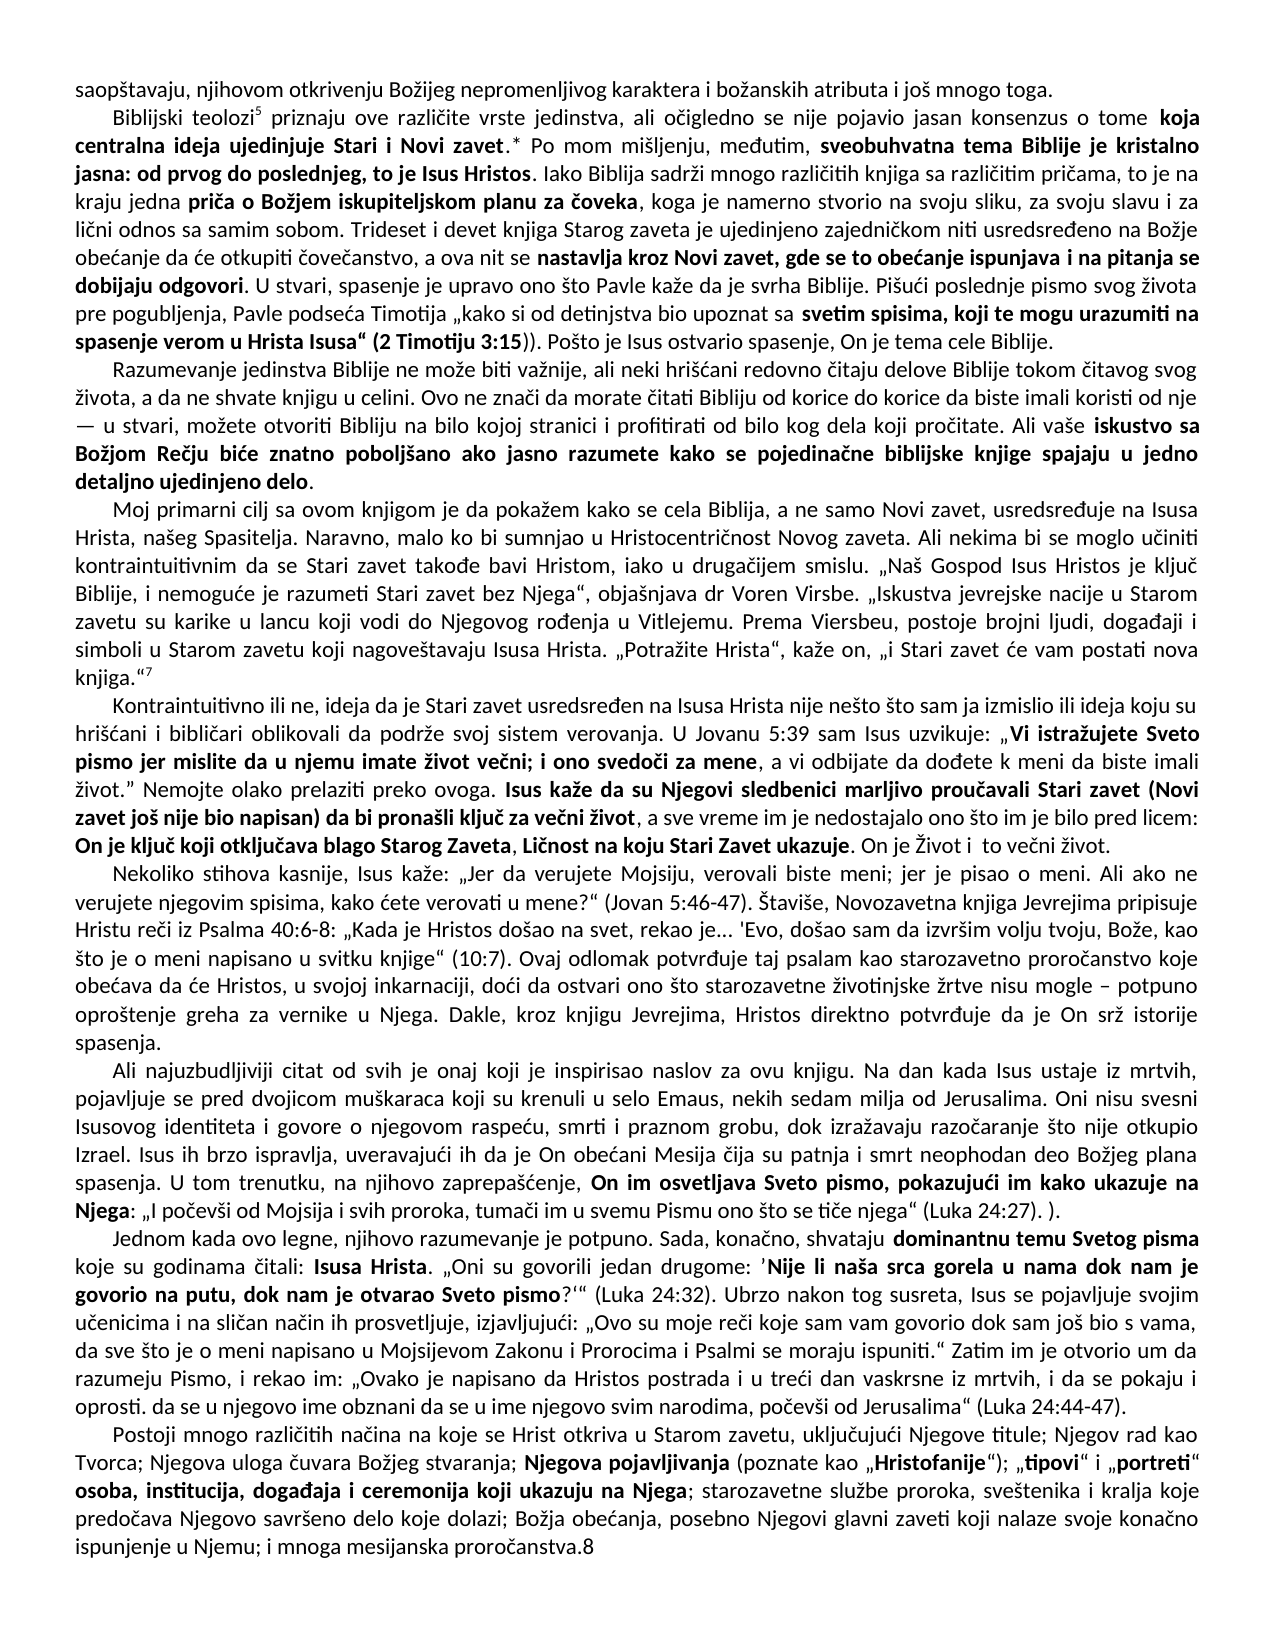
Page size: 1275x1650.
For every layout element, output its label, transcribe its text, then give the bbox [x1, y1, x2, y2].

text Moj primarni cilj sa ovom knjigom je da pokažem kako se cela Biblija, a ne samo Novi zavet, usredsređuje na Isusa Hrista, našeg Spasitelja. Naravno, malo ko bi sumnjao u Hristocentričnost Novog zaveta. Ali nekima bi se moglo učiniti kontraintuitivnim da se Stari zavet takođe bavi Hristom, iako u drugačijem smislu. „Naš Gospod Isus Hristos je ključ Biblije, i nemoguće je razumeti Stari zavet bez Njega“, objašnjava dr Voren Virsbe. „Iskustva jevrejske nacije u Starom zavetu su karike u lancu koji vodi do Njegovog rođenja u Vitlejemu. Prema Viersbeu, postoje brojni ljudi, događaji i simboli u Starom zavetu koji nagoveštavaju Isusa Hrista. „Potražite Hrista“, kaže on, „i Stari zavet će vam postati nova knjiga.“7 [75, 495, 1200, 691]
text Kontraintuitivno ili ne, ideja da je Stari zavet usredsređen na Isusa Hrista nije nešto što sam ja izmislio ili ideja koju su hrišćani i bibličari oblikovali da podrže svoj sistem verovanja. U Jovanu 5:39 sam Isus uzvikuje: „Vi istražujete Sveto pismo jer mislite da u njemu imate život večni; i ono svedoči za mene, a vi odbijate da dođete k meni da biste imali život.” Nemojte olako prelaziti preko ovoga. Isus kaže da su Njegovi sledbenici marljivo proučavali Stari zavet (Novi zavet još nije bio napisan) da bi pronašli ključ za večni život, a sve vreme im je nedostajalo ono što im je bilo pred licem: On je ključ koji otključava blago Starog Zaveta, Ličnost na koju Stari Zavet ukazuje. On je Život i to večni život. [75, 691, 1200, 859]
text Postoji mnogo različitih načina na koje se Hrist otkriva u Starom zavetu, uključujući Njegove titule; Njegov rad kao Tvorca; Njegova uloga čuvara Božjeg stvaranja; Njegova pojavljivanja (poznate kao „Hristofanije“); „tipovi“ i „portreti“ osoba, institucija, događaja i ceremonija koji ukazuju na Njega; starozavetne službe proroka, sveštenika i kralja koje predočava Njegovo savršeno delo koje dolazi; Božja obećanja, posebno Njegovi glavni zaveti koji nalaze svoje konačno ispunjenje u Njemu; i mnoga mesijanska proročanstva.8 [75, 1420, 1200, 1560]
text Nekoliko stihova kasnije, Isus kaže: „Jer da verujete Mojsiju, verovali biste meni; jer je pisao o meni. Ali ako ne verujete njegovim spisima, kako ćete verovati u mene?“ (Jovan 5:46-47). Štaviše, Novozavetna knjiga Jevrejima pripisuje Hristu reči iz Psalma 40:6-8: „Kada je Hristos došao na svet, rekao je... 'Evo, došao sam da izvršim volju tvoju, Bože, kao što je o meni napisano u svitku knjige“ (10:7). Ovaj odlomak potvrđuje taj psalam kao starozavetno proročanstvo koje obećava da će Hristos, u svojoj inkarnaciji, doći da ostvari ono što starozavetne životinjske žrtve nisu mogle – potpuno oproštenje greha za vernike u Njega. Dakle, kroz knjigu Jevrejima, Hristos direktno potvrđuje da je On srž istorije spasenja. [75, 859, 1200, 1056]
text Razumevanje jedinstva Biblije ne može biti važnije, ali neki hrišćani redovno čitaju delove Biblije tokom čitavog svog života, a da ne shvate knjigu u celini. Ovo ne znači da morate čitati Bibliju od korice do korice da biste imali koristi od nje — u stvari, možete otvoriti Bibliju na bilo kojoj stranici i profitirati od bilo kog dela koji pročitate. Ali vaše iskustvo sa Božjom Rečju biće znatno poboljšano ako jasno razumete kako se pojedinačne biblijske knjige spajaju u jedno detaljno ujedinjeno delo. [75, 355, 1200, 495]
text Biblijski teolozi5 priznaju ove različite vrste jedinstva, ali očigledno se nije pojavio jasan konsenzus o tome koja centralna ideja ujedinjuje Stari i Novi zavet.* Po mom mišljenju, međutim, sveobuhvatna tema Biblije je kristalno jasna: od prvog do poslednjeg, to je Isus Hristos. Iako Biblija sadrži mnogo različitih knjiga sa različitim pričama, to je na kraju jedna priča o Božjem iskupiteljskom planu za čoveka, koga je namerno stvorio na svoju sliku, za svoju slavu i za lični odnos sa samim sobom. Trideset i devet knjiga Starog zaveta je ujedinjeno zajedničkom niti usredsređeno na Božje obećanje da će otkupiti čovečanstvo, a ova nit se nastavlja kroz Novi zavet, gde se to obećanje ispunjava i na pitanja se dobijaju odgovori. U stvari, spasenje je upravo ono što Pavle kaže da je svrha Biblije. Pišući poslednje pismo svog života pre pogubljenja, Pavle podseća Timotija „kako si od detinjstva bio upoznat sa svetim spisima, koji te mogu urazumiti na spasenje verom u Hrista Isusa“ (2 Timotiju 3:15)). Pošto je Isus ostvario spasenje, On je tema cele Biblije. [75, 103, 1200, 355]
text Jednom kada ovo legne, njihovo razumevanje je potpuno. Sada, konačno, shvataju dominantnu temu Svetog pisma koje su godinama čitali: Isusa Hrista. „Oni su govorili jedan drugome: ’Nije li naša srca gorela u nama dok nam je govorio na putu, dok nam je otvarao Sveto pismo?‘“ (Luka 24:32). Ubrzo nakon tog susreta, Isus se pojavljuje svojim učenicima i na sličan način ih prosvetljuje, izjavljujući: „Ovo su moje reči koje sam vam govorio dok sam još bio s vama, da sve što je o meni napisano u Mojsijevom Zakonu i Prorocima i Psalmi se moraju ispuniti.“ Zatim im je otvorio um da razumeju Pismo, i rekao im: „Ovako je napisano da Hristos postrada i u treći dan vaskrsne iz mrtvih, i da se pokaju i oprosti. da se u njegovo ime obznani da se u ime njegovo svim narodima, počevši od Jerusalima“ (Luka 24:44-47). [75, 1224, 1200, 1420]
text Ali najuzbudljiviji citat od svih je onaj koji je inspirisao naslov za ovu knjigu. Na dan kada Isus ustaje iz mrtvih, pojavljuje se pred dvojicom muškaraca koji su krenuli u selo Emaus, nekih sedam milja od Jerusalima. Oni nisu svesni Isusovog identiteta i govore o njegovom raspeću, smrti i praznom grobu, dok izražavaju razočaranje što nije otkupio Izrael. Isus ih brzo ispravlja, uveravajući ih da je On obećani Mesija čija su patnja i smrt neophodan deo Božjeg plana spasenja. U tom trenutku, na njihovo zaprepašćenje, On im osvetljava Sveto pismo, pokazujući im kako ukazuje na Njega: „I počevši od Mojsija i svih proroka, tumači im u svemu Pismu ono što se tiče njega“ (Luka 24:27). ). [75, 1056, 1200, 1224]
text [75, 75, 1200, 103]
